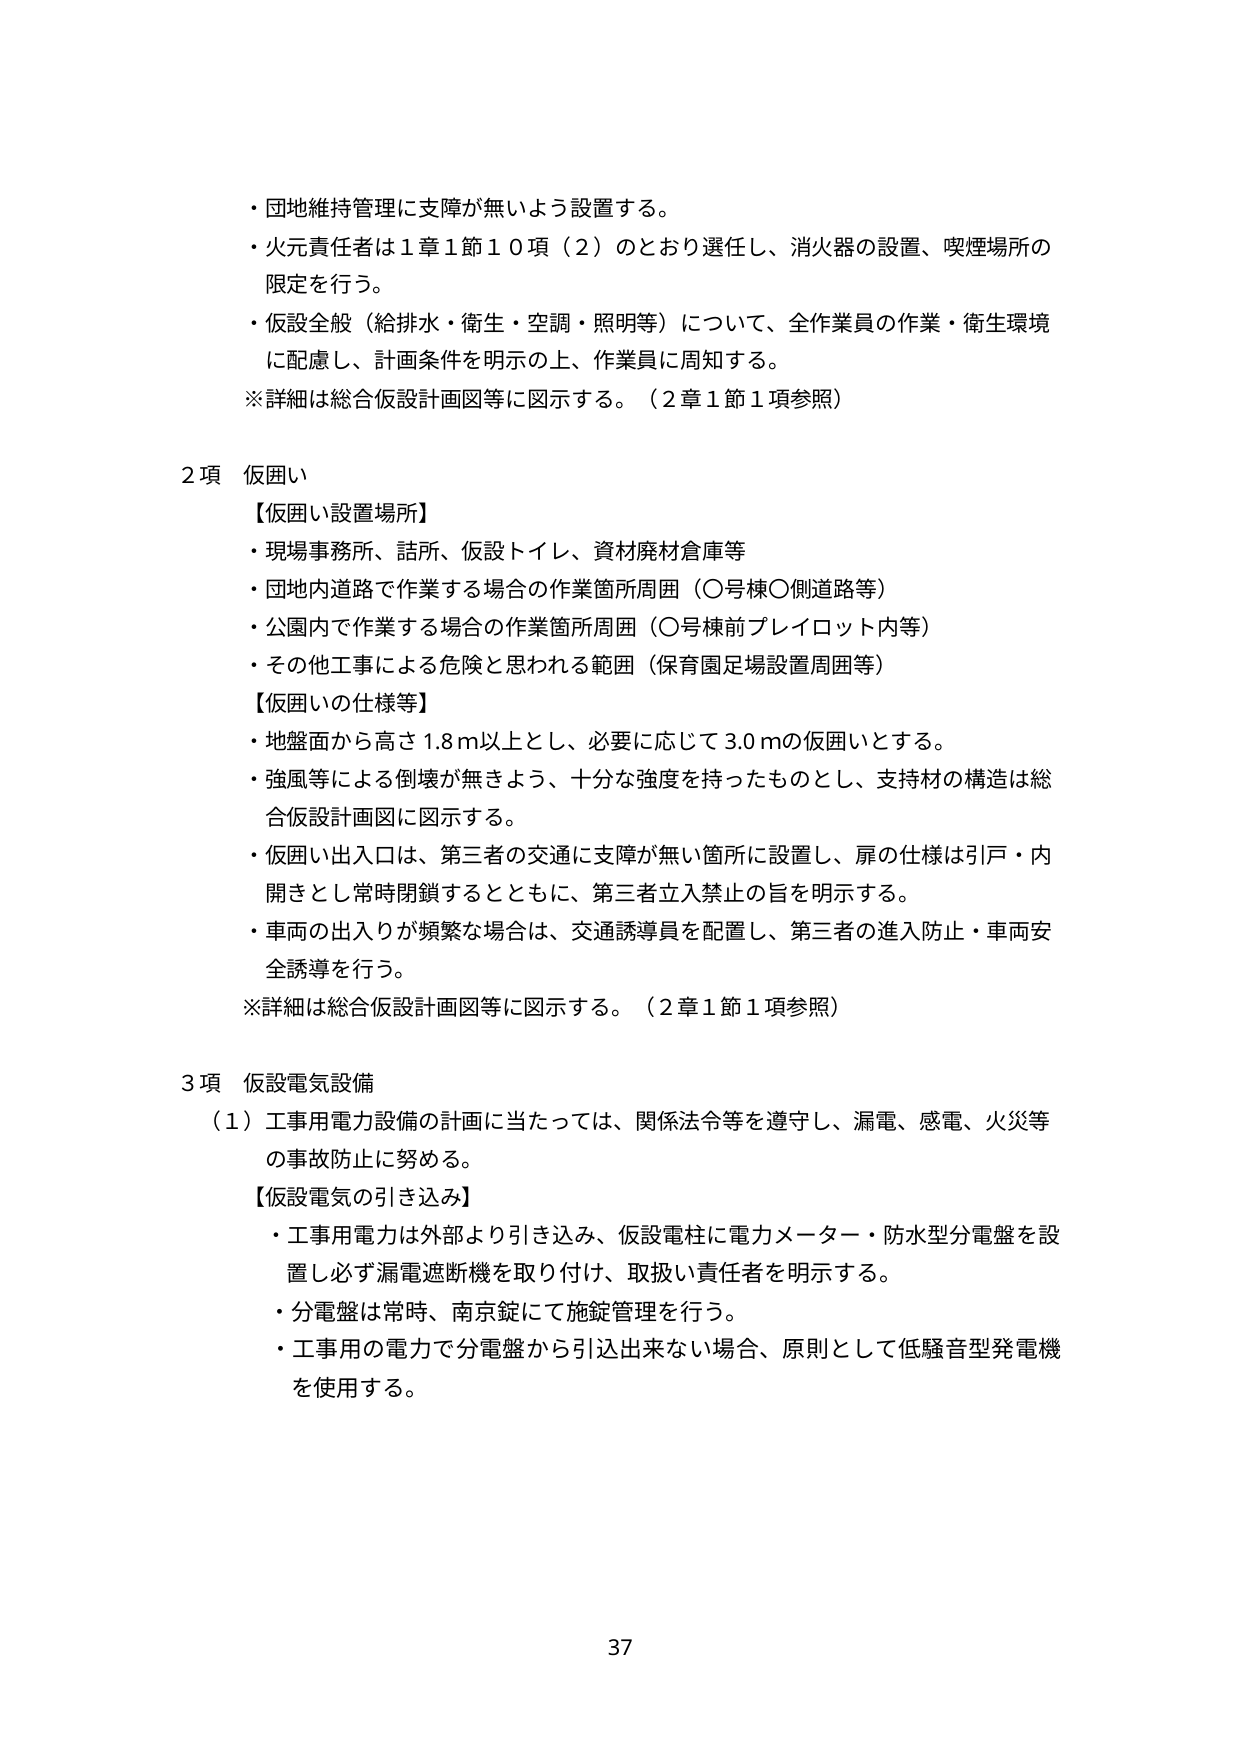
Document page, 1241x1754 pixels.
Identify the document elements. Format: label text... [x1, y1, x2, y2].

text ・工事用の電力で分電盤から引込出来ない場合、原則として低騒音型発電機を使用する。 [199, 1329, 1063, 1405]
text ・車両の出入りが頻繁な場合は、交通誘導員を配置し、第三者の進入防止・車両安全誘導を行う。 [243, 911, 1063, 987]
text ※詳細は総合仮設計画図等に図示する。（２章１節１項参照） [177, 378, 1063, 416]
text ・強風等による倒壊が無きよう、十分な強度を持ったものとし、支持材の構造は総合仮設計画図に図示する。 [243, 759, 1063, 835]
text ・団地内道路で作業する場合の作業箇所周囲（〇号棟〇側道路等） [177, 568, 1063, 607]
text ２項 仮囲い [177, 454, 1063, 492]
text ・団地維持管理に支障が無いよう設置する。 [177, 188, 1063, 226]
text ・仮囲い出入口は、第三者の交通に支障が無い箇所に設置し、扉の仕様は引戸・内開きとし常時閉鎖するとともに、第三者立入禁止の旨を明示する。 [243, 835, 1063, 911]
text ３項 仮設電気設備 [177, 1063, 1063, 1101]
text ※詳細は総合仮設計画図等に図示する。（２章１節１項参照） [177, 987, 1063, 1025]
text ・その他工事による危険と思われる範囲（保育園足場設置周囲等） [177, 644, 1063, 683]
text ・公園内で作業する場合の作業箇所周囲（〇号棟前プレイロット内等） [177, 607, 1063, 644]
text 【仮設電気の引き込み】 [243, 1177, 1063, 1215]
text ・地盤面から高さ1.8ｍ以上とし、必要に応じて3.0ｍの仮囲いとする。 [177, 721, 1063, 759]
text ・火元責任者は１章１節１０項（２）のとおり選任し、消火器の設置、喫煙場所の限定を行う。 [243, 226, 1063, 302]
text の事故防止に努める。 [177, 1139, 1063, 1177]
text 【仮囲い設置場所】 [177, 492, 1063, 531]
text 【仮囲いの仕様等】 [177, 683, 1063, 721]
text ・工事用電力は外部より引き込み、仮設電柱に電力メーター・防水型分電盤を設置し必ず漏電遮断機を取り付け、取扱い責任者を明示する。 [199, 1215, 1063, 1291]
text ・現場事務所、詰所、仮設トイレ、資材廃材倉庫等 [177, 531, 1063, 568]
text ・仮設全般（給排水・衛生・空調・照明等）について、全作業員の作業・衛生環境に配慮し、計画条件を明示の上、作業員に周知する。 [243, 302, 1063, 378]
text （１）工事用電力設備の計画に当たっては、関係法令等を遵守し、漏電、感電、火災等 [177, 1101, 1063, 1139]
text ・分電盤は常時、南京錠にて施錠管理を行う。 [199, 1291, 1063, 1329]
